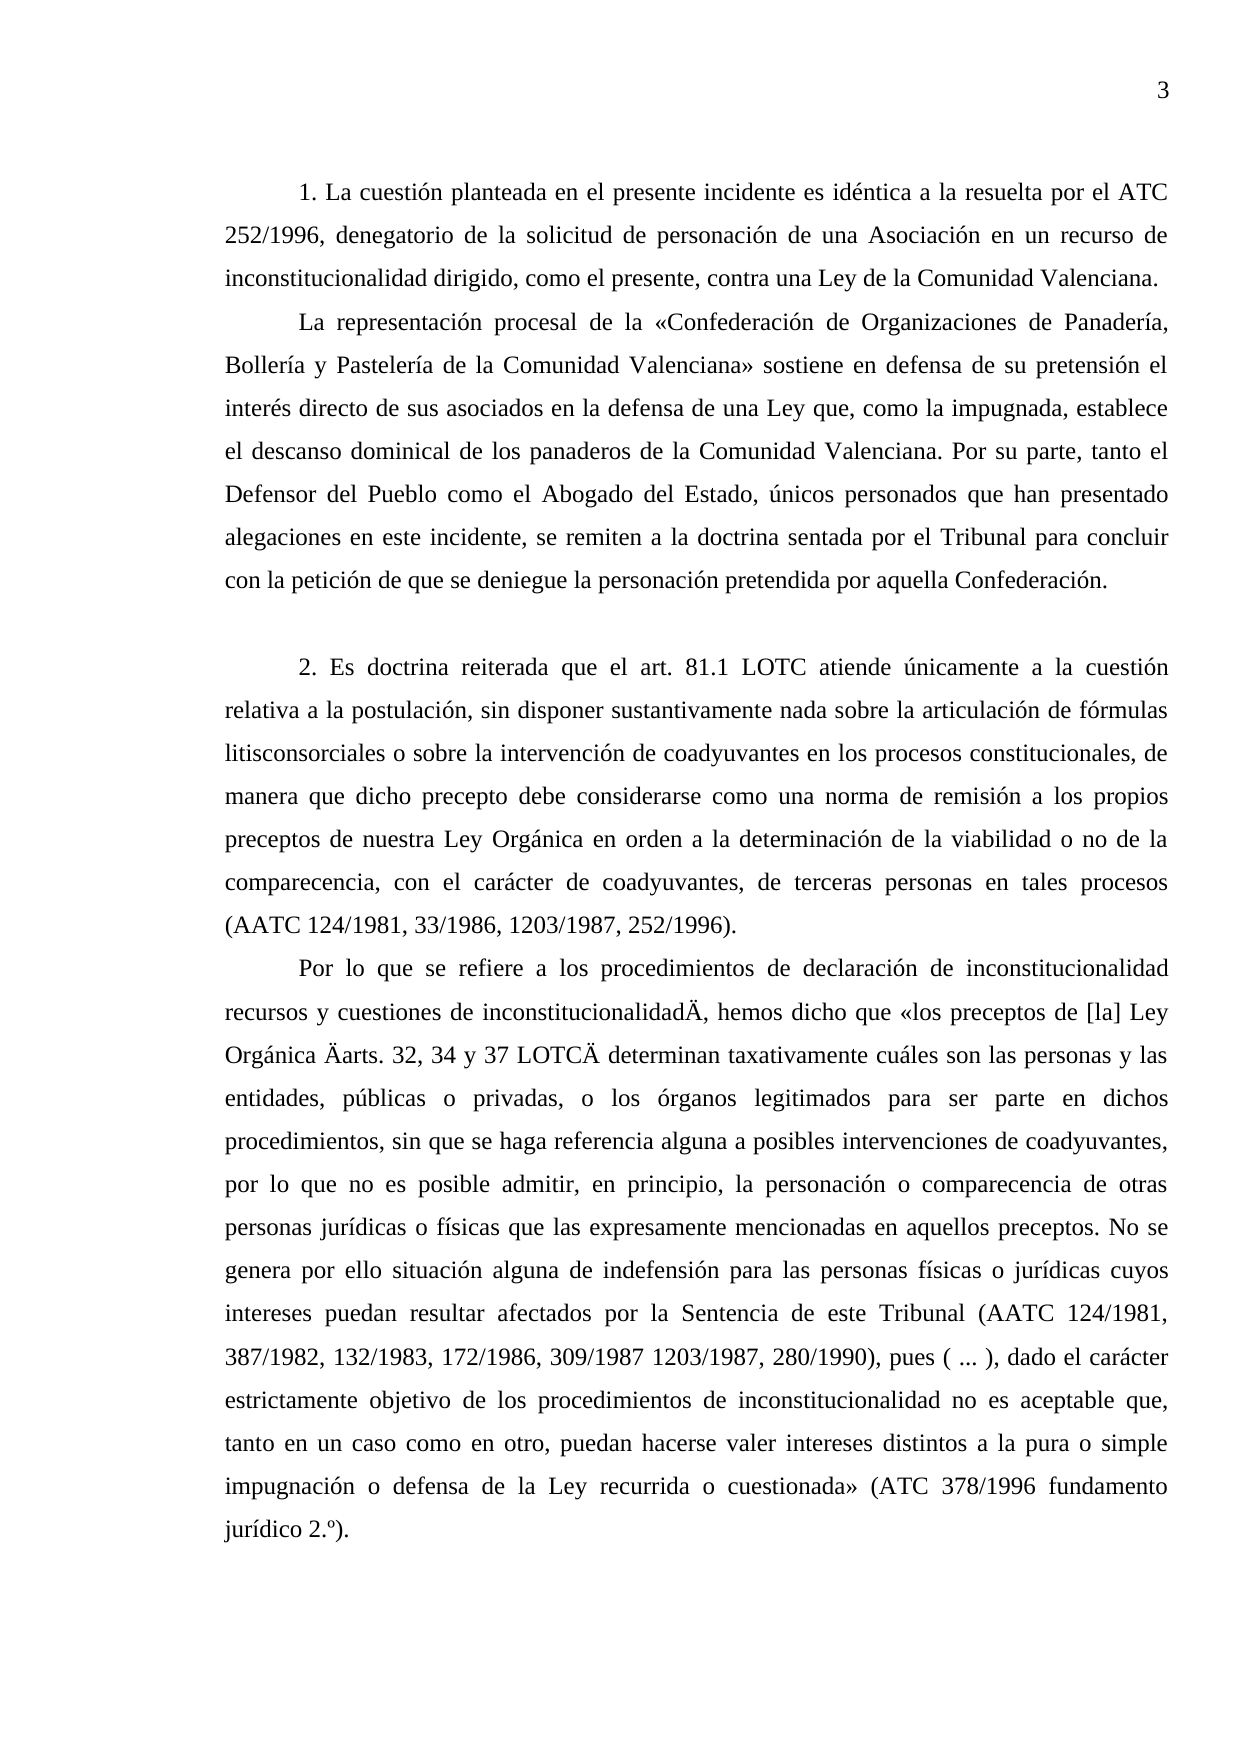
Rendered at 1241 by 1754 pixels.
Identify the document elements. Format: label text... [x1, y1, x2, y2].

text Por lo que se refiere a los procedimientos de declaración de inconstitucionalidad recursos y cuestiones de inconstitucionalidadÄ, hemos dicho que «los preceptos de [la] Ley Orgánica Äarts. 32, 34 y 37 LOTCÄ determinan taxativamente cuáles son las personas y las entidades, públicas o privadas, o los órganos legitimados para ser parte en dichos procedimientos, sin que se haga referencia alguna a posibles intervenciones de coadyuvantes, por lo que no es posible admitir, en principio, la personación o comparecencia de otras personas jurídicas o físicas que las expresamente mencionadas en aquellos preceptos. No se genera por ello situación alguna de indefensión para las personas físicas o jurídicas cuyos intereses puedan resultar afectados por la Sentencia de este Tribunal (AATC 124/1981, 387/1982, 132/1983, 172/1986, 309/1987 1203/1987, 280/1990), pues ( ... ), dado el carácter estrictamente objetivo de los procedimientos de inconstitucionalidad no es aceptable que, tanto en un caso como en otro, puedan hacerse valer intereses distintos a la pura o simple impugnación o defensa de la Ley recurrida o cuestionada» (ATC 378/1996 fundamento jurídico 2.º). [224, 953, 1169, 1543]
text La representación procesal de la «Confederación de Organizaciones de Panadería, Bollería y Pastelería de la Comunidad Valenciana» sostiene en defensa de su pretensión el interés directo de sus asociados en la defensa de una Ley que, como la impugnada, establece el descanso dominical de los panaderos de la Comunidad Valenciana. Por su parte, tanto el Defensor del Pueblo como el Abogado del Estado, únicos personados que han presentado alegaciones en este incidente, se remiten a la doctrina sentada por el Tribunal para concluir con la petición de que se deniegue la personación pretendida por aquella Confederación. [224, 307, 1169, 594]
text 2. Es doctrina reiterada que el art. 81.1 LOTC atiende únicamente a la cuestión relativa a la postulación, sin disponer sustantivamente nada sobre la articulación de fórmulas litisconsorciales o sobre la intervención de coadyuvantes en los procesos constitucionales, de manera que dicho precepto debe considerarse como una norma de remisión a los propios preceptos de nuestra Ley Orgánica en orden a la determinación de la viabilidad o no de la comparecencia, con el carácter de coadyuvantes, de terceras personas en tales procesos (AATC 124/1981, 33/1986, 1203/1987, 252/1996). [224, 652, 1169, 939]
text 1. La cuestión planteada en el presente incidente es idéntica a la resuelta por el ATC 252/1996, denegatorio de la solicitud de personación de una Asociación en un recurso de inconstitucionalidad dirigido, como el presente, contra una Ley de la Comunidad Valenciana. [224, 177, 1169, 292]
